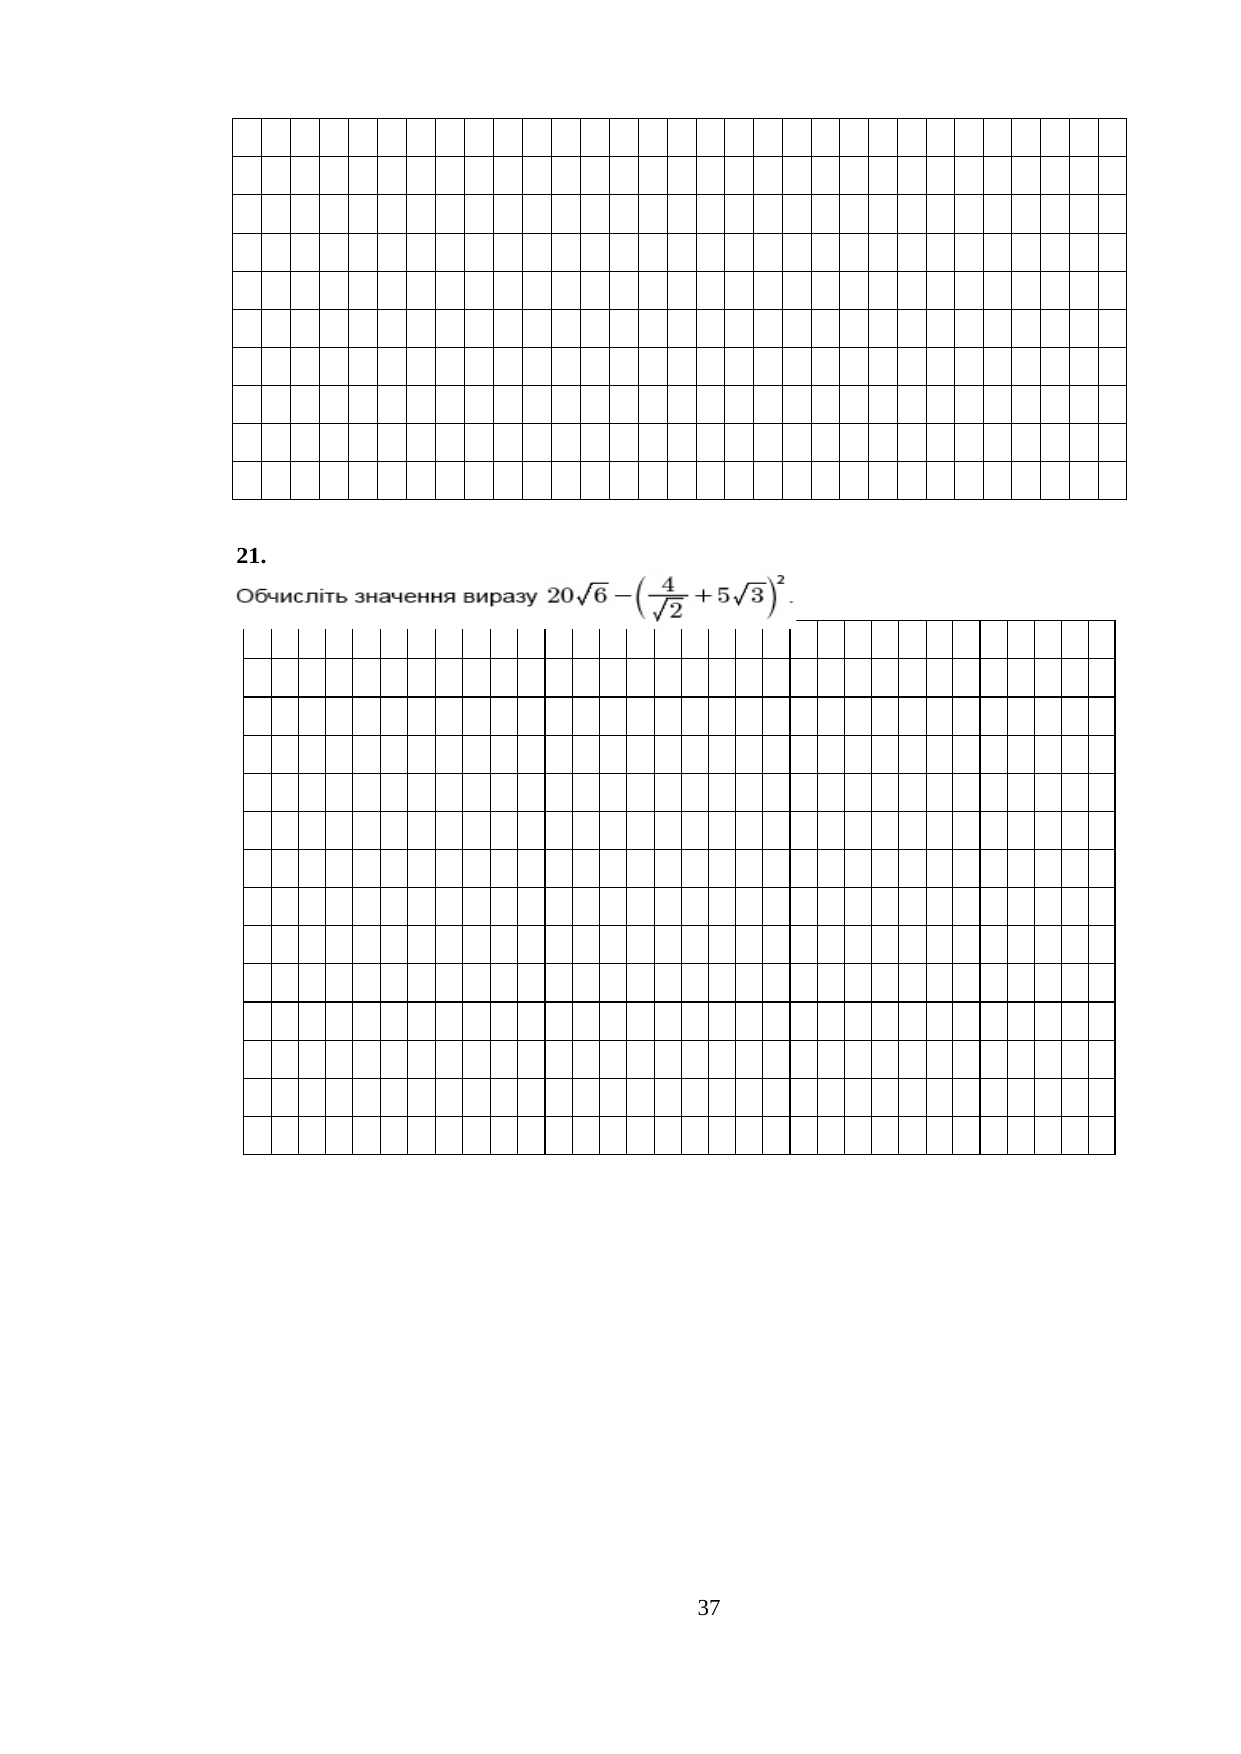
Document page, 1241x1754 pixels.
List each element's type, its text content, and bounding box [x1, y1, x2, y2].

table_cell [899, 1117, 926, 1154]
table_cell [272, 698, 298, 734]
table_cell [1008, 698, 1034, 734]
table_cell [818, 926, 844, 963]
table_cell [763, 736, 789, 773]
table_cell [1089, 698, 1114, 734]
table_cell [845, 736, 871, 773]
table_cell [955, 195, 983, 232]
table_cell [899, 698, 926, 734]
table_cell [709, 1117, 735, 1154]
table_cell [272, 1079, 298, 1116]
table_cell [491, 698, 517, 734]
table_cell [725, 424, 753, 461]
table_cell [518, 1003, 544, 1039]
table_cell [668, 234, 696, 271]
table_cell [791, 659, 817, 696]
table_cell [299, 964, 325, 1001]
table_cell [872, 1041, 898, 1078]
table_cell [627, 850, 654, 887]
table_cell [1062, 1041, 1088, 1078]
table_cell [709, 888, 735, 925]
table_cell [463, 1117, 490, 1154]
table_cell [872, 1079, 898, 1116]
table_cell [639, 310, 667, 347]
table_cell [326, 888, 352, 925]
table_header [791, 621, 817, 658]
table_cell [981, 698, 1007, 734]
picture [236, 569, 797, 629]
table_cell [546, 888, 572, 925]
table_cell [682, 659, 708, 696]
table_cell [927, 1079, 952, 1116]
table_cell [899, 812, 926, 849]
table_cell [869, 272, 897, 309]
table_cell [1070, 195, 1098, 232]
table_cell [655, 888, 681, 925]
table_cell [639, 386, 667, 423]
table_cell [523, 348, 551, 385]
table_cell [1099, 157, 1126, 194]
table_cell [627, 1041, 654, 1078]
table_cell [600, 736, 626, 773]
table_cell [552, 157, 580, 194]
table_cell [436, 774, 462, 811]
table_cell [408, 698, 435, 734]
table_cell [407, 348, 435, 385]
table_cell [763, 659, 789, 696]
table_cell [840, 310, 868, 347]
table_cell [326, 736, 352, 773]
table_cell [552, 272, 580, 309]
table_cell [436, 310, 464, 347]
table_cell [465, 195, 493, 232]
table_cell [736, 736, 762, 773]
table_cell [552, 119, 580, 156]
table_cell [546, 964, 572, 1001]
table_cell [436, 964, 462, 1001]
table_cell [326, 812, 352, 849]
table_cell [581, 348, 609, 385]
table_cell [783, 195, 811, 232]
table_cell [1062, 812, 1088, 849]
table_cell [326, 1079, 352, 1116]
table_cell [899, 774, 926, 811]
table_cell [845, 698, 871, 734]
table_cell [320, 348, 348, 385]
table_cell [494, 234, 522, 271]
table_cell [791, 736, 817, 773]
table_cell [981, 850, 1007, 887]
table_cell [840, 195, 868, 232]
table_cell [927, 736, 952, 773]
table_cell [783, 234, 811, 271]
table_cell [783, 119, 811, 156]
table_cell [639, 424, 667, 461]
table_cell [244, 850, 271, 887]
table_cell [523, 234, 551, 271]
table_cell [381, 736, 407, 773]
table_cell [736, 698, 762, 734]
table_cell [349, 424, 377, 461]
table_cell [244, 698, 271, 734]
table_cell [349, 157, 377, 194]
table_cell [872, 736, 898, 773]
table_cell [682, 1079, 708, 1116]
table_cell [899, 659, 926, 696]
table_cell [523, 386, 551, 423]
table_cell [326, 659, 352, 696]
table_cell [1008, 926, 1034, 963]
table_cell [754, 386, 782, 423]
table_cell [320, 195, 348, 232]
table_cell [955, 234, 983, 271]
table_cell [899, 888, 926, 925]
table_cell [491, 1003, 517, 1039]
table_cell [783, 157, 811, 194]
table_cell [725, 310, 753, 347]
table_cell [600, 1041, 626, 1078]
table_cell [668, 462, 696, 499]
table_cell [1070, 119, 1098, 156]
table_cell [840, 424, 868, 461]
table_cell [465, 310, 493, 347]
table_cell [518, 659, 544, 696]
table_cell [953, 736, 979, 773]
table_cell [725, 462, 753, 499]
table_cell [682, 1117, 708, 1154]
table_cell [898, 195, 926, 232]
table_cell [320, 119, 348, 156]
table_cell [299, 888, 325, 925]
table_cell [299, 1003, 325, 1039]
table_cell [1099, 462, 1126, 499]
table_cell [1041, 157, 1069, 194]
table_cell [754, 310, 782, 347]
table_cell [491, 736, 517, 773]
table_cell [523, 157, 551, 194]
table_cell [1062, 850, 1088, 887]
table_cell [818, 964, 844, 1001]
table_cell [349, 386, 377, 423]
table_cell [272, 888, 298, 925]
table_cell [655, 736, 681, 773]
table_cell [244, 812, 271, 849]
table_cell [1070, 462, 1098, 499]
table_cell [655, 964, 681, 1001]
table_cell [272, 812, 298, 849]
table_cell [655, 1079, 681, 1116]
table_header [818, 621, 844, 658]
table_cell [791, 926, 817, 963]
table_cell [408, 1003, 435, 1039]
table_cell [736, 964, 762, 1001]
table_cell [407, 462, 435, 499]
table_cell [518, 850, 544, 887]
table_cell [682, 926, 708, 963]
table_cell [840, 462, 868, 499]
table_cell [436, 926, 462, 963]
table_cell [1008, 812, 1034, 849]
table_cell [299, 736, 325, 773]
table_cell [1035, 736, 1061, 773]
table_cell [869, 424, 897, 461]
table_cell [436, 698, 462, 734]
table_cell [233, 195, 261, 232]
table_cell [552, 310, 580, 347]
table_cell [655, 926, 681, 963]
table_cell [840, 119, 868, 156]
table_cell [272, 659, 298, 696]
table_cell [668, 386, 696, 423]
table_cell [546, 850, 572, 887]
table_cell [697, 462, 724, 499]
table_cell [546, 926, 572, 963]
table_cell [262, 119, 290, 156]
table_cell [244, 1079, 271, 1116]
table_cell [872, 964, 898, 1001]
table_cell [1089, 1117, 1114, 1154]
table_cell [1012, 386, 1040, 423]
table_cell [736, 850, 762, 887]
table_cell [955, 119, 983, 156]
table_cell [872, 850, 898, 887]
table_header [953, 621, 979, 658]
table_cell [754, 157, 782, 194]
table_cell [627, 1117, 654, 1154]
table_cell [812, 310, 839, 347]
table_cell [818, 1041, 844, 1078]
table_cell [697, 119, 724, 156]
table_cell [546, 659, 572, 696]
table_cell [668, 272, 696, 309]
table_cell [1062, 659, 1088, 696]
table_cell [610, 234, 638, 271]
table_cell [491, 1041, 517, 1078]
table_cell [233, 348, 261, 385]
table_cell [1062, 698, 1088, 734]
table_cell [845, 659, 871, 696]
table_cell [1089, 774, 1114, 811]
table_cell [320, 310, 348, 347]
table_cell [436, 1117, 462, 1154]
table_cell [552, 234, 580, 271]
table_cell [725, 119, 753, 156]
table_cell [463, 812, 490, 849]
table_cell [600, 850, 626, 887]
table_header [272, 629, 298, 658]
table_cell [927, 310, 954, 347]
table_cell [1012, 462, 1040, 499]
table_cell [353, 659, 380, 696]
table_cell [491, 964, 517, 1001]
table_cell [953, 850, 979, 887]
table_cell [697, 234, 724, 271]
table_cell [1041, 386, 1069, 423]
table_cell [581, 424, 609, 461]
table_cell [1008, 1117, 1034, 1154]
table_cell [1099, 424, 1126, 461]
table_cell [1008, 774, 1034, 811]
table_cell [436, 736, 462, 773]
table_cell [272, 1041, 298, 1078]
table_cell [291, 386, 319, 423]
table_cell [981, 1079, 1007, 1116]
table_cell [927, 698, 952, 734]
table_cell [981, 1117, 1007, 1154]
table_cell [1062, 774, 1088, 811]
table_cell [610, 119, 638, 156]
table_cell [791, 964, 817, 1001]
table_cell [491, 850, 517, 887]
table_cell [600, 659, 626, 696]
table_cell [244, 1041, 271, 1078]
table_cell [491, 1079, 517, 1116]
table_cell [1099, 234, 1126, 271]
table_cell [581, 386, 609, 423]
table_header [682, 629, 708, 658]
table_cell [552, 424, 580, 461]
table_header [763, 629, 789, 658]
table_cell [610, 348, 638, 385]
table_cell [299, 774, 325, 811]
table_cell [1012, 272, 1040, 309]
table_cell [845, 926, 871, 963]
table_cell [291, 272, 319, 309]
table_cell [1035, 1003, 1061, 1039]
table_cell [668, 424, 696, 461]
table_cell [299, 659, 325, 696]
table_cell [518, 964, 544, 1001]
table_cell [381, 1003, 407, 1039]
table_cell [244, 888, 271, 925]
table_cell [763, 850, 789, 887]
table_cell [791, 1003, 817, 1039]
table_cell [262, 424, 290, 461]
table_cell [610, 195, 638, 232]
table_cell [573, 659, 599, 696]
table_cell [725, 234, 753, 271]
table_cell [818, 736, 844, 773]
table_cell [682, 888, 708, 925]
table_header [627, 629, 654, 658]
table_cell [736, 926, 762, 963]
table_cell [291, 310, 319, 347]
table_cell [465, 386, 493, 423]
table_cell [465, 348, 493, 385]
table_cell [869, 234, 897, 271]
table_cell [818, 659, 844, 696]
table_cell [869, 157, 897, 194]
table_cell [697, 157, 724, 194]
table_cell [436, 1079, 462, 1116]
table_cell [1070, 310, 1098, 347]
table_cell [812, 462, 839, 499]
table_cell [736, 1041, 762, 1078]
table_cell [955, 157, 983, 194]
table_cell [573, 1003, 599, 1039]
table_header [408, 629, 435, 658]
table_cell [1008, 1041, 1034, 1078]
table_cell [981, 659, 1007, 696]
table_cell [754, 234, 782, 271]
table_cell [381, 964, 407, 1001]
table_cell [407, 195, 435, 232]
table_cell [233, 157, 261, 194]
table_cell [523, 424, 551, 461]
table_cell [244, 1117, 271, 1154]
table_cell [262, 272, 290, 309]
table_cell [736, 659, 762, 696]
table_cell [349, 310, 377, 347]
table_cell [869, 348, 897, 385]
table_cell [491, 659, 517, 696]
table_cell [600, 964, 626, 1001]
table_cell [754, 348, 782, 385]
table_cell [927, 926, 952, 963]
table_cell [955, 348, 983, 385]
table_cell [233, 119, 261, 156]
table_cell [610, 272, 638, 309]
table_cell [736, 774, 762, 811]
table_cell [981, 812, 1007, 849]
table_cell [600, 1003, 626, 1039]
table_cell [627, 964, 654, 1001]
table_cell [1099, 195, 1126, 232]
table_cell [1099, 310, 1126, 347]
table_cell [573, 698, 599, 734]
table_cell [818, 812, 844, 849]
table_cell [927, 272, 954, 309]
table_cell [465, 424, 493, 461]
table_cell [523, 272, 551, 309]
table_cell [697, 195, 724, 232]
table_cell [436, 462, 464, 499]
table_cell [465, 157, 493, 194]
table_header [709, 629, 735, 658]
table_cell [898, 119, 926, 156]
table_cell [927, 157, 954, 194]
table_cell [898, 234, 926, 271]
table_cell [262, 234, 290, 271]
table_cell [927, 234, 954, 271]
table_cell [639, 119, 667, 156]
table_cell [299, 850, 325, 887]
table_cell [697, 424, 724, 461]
text 21. [236, 551, 1122, 570]
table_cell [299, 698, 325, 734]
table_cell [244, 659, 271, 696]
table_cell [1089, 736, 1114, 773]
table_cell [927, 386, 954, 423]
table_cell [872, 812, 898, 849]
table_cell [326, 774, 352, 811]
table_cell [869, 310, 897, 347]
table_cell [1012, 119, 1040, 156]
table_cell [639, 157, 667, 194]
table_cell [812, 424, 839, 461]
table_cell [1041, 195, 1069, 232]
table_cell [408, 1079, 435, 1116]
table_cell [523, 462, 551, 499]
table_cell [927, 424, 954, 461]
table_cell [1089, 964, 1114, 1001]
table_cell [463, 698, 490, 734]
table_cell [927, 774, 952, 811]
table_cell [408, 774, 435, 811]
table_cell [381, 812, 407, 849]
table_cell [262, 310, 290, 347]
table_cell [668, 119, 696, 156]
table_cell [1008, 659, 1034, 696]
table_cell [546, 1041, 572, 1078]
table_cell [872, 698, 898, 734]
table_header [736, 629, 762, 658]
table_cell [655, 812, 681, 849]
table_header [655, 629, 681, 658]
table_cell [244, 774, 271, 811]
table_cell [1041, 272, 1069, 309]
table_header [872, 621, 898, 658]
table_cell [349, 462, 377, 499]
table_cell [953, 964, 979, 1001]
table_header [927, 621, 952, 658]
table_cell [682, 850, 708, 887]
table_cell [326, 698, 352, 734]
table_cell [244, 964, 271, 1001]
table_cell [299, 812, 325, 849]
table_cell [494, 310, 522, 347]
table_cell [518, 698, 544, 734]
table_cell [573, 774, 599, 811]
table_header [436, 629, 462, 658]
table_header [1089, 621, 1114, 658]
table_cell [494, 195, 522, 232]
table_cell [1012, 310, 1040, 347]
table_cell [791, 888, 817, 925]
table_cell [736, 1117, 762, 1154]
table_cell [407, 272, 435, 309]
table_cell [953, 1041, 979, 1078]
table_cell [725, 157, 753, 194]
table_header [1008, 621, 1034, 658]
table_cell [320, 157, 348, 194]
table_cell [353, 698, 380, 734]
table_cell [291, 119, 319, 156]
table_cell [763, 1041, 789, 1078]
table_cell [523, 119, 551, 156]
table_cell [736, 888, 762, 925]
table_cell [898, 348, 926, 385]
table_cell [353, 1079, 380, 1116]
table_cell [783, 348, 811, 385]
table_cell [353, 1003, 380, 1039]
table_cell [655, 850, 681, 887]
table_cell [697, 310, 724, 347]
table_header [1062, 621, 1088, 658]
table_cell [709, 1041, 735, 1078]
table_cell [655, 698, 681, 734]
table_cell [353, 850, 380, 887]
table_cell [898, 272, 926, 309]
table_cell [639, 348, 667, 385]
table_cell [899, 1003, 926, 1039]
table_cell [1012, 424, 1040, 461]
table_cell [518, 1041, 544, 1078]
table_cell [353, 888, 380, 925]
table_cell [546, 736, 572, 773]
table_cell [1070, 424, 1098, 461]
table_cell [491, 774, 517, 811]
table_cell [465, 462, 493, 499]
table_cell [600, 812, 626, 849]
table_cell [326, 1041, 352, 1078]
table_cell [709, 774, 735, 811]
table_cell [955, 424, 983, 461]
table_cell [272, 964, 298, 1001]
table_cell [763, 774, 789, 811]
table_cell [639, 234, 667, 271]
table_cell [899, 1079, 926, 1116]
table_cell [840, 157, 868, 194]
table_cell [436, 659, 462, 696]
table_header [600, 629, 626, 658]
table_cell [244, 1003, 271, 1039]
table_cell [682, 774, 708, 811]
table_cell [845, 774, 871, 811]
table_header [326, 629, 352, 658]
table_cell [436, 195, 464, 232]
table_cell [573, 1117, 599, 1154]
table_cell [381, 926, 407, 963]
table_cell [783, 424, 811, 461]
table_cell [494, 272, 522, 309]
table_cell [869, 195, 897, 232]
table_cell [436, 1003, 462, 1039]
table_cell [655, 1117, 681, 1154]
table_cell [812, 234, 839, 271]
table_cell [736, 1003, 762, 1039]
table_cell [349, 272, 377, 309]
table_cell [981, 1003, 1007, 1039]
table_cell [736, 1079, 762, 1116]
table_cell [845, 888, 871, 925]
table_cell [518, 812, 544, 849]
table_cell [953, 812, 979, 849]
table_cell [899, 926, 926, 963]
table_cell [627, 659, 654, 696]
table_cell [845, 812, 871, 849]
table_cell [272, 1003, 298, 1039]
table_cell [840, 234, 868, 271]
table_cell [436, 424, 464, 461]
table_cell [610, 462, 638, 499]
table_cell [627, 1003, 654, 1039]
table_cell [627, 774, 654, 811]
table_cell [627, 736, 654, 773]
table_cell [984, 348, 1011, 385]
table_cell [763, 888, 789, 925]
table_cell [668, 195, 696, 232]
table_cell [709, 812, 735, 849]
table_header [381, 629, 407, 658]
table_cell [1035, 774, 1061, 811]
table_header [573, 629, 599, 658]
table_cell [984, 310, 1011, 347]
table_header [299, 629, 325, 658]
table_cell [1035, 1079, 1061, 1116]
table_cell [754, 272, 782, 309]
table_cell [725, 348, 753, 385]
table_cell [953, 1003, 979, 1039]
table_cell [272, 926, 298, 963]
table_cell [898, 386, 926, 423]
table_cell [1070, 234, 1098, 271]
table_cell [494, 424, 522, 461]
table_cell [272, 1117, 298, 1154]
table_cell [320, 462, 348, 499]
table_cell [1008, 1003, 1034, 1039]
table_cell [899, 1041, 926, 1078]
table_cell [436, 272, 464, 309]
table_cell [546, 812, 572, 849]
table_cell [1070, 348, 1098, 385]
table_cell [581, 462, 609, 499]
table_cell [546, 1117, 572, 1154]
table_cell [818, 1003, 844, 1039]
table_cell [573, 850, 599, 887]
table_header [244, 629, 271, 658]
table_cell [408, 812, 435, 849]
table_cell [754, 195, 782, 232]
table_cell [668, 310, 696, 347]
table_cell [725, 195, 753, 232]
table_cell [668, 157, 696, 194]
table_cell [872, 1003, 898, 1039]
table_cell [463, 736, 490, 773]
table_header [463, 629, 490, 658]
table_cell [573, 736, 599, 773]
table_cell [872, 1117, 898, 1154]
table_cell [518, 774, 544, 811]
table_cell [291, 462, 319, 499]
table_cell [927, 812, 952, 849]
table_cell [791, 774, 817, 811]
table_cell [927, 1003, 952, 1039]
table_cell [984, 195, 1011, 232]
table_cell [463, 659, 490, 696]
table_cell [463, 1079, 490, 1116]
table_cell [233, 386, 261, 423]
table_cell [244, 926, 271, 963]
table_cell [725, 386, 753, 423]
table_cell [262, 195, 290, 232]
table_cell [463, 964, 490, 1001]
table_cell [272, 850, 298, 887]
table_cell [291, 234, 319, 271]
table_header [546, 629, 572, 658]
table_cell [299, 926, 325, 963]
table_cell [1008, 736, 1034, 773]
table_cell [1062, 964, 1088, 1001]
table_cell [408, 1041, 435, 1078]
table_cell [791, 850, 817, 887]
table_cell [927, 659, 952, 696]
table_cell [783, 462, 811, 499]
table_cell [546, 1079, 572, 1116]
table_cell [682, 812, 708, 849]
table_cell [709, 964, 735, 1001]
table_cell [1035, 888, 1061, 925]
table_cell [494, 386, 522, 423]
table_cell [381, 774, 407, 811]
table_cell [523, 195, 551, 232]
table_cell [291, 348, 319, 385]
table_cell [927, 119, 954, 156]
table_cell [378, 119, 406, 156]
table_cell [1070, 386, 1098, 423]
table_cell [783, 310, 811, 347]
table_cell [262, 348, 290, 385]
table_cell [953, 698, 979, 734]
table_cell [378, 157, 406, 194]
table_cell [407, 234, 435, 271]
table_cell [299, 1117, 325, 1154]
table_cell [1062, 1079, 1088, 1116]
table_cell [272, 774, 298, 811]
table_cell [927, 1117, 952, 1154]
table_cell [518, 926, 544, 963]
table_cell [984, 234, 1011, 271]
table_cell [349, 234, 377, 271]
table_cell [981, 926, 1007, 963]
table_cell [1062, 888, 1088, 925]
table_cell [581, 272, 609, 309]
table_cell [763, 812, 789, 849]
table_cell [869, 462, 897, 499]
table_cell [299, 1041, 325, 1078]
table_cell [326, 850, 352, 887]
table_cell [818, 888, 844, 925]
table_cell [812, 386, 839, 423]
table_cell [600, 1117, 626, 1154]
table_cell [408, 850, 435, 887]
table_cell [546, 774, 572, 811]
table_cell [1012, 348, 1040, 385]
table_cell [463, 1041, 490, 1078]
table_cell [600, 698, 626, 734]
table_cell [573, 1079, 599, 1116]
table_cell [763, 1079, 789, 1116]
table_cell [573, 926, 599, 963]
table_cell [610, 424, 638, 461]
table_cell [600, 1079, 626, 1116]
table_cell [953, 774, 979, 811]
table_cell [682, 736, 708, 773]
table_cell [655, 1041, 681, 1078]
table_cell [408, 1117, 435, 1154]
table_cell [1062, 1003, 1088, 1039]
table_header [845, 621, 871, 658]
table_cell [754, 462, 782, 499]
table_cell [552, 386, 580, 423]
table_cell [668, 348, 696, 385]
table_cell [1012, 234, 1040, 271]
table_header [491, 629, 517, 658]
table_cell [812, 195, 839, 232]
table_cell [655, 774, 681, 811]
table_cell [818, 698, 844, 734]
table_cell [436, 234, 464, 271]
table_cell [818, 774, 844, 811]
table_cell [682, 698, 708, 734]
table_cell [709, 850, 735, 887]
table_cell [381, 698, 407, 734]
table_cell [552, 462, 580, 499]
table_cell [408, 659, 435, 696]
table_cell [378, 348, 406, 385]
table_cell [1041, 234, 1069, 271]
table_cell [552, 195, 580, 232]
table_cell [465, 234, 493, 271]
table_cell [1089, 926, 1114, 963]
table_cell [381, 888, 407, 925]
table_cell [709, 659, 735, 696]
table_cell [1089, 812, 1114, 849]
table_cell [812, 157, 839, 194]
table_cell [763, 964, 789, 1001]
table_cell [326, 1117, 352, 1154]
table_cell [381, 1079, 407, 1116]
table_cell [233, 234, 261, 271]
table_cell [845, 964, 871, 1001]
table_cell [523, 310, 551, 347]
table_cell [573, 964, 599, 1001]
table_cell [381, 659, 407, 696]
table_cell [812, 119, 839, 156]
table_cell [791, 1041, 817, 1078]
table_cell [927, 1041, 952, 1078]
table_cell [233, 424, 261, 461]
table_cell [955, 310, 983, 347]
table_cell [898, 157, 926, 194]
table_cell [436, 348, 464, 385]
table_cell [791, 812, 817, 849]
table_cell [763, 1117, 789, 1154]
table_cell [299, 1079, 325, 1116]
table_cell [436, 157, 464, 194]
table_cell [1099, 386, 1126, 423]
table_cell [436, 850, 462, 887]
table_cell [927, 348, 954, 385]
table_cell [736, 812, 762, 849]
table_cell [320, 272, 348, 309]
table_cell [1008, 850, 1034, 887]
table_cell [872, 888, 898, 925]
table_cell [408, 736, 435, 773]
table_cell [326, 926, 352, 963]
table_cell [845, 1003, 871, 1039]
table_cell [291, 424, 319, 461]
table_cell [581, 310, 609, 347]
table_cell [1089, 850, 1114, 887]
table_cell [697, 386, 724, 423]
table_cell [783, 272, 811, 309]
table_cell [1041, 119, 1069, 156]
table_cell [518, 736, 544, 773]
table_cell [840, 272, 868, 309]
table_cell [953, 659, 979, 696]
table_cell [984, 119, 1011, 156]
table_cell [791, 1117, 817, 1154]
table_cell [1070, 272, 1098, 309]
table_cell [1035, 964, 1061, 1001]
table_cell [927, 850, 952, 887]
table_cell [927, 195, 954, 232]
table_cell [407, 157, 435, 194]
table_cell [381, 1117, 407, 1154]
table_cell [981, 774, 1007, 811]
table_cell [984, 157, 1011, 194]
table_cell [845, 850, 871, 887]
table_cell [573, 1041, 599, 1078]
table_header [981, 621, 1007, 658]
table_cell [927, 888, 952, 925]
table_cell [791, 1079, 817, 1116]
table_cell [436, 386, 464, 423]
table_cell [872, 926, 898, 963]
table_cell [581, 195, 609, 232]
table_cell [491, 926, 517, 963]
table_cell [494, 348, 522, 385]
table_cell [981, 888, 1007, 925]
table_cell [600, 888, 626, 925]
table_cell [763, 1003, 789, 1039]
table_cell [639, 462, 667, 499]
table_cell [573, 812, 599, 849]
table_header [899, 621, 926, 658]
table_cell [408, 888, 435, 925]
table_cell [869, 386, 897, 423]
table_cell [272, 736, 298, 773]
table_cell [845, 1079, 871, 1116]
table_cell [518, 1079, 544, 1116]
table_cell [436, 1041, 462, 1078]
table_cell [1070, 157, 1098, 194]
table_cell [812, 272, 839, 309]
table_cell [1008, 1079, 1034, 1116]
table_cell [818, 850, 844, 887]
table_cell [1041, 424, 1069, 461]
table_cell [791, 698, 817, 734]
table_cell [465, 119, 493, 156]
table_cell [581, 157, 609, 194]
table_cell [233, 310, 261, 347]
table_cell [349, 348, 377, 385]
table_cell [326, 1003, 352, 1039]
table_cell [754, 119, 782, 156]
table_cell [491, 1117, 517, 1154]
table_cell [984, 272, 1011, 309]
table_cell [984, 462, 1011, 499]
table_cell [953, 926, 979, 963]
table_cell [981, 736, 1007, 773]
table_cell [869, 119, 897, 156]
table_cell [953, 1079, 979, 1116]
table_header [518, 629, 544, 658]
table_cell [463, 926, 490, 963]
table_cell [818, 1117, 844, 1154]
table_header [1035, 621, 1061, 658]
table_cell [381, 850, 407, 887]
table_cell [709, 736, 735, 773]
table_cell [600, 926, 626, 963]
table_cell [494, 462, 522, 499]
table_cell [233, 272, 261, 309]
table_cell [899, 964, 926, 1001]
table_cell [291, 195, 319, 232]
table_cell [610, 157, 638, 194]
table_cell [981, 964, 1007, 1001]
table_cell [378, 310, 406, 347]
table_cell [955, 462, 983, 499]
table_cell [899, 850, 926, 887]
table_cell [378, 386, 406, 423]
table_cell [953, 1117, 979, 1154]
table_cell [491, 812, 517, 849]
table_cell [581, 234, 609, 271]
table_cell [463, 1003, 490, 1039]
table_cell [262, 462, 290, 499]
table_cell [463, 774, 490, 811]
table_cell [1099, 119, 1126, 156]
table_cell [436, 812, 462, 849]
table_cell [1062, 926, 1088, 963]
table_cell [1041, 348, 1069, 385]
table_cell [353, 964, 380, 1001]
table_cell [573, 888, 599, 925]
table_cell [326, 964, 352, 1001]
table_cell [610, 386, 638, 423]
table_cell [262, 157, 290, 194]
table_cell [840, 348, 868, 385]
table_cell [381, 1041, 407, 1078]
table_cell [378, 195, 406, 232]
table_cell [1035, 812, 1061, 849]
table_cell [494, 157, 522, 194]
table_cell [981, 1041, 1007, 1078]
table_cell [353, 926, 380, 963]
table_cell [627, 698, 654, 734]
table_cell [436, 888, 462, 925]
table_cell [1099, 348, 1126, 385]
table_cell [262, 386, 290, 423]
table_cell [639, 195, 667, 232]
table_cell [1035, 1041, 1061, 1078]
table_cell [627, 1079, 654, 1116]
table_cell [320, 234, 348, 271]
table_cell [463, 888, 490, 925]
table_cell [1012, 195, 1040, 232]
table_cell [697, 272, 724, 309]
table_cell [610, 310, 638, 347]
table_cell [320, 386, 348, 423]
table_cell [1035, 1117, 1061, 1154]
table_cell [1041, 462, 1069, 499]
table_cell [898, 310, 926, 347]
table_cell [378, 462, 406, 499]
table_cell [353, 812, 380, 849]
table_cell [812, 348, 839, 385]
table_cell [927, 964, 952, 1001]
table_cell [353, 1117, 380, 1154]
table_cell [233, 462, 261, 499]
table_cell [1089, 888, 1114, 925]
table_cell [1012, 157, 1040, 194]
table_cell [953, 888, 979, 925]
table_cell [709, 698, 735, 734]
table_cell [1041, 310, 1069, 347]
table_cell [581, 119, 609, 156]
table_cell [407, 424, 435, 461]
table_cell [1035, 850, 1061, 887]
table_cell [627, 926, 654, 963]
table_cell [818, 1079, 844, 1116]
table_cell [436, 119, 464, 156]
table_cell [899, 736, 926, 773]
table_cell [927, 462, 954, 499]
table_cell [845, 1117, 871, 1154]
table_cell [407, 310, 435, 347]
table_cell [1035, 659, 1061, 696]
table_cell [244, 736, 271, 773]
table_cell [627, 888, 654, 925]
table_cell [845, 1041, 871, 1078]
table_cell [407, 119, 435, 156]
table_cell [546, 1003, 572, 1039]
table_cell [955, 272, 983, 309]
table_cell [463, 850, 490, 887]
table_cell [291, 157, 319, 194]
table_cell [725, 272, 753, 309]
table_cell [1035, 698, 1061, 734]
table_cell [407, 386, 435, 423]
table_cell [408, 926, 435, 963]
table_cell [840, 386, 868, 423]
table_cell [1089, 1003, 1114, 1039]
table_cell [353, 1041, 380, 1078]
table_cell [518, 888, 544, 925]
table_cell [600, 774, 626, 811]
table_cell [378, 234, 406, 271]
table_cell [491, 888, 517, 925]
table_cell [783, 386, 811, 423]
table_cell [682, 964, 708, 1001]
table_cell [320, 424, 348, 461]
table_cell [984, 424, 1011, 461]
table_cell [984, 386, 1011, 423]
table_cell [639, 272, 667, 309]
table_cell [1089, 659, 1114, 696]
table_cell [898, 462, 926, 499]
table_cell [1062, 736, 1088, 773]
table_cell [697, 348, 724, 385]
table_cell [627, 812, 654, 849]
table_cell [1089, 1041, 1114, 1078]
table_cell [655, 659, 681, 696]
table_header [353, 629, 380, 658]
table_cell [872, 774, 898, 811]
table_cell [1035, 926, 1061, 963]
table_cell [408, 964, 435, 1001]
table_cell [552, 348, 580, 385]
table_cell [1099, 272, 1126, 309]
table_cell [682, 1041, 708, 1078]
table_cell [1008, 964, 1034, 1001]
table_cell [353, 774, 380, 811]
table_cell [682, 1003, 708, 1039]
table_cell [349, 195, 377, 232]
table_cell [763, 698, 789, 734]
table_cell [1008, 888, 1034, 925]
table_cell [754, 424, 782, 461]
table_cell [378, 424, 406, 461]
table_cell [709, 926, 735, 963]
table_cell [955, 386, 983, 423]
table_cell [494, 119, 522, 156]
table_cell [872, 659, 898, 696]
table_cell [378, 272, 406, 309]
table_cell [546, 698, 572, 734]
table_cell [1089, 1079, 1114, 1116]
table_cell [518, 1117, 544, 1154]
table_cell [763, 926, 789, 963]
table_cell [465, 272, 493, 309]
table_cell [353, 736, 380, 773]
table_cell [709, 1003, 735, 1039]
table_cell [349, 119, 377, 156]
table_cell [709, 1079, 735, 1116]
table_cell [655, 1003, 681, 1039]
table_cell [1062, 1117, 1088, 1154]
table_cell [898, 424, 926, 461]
